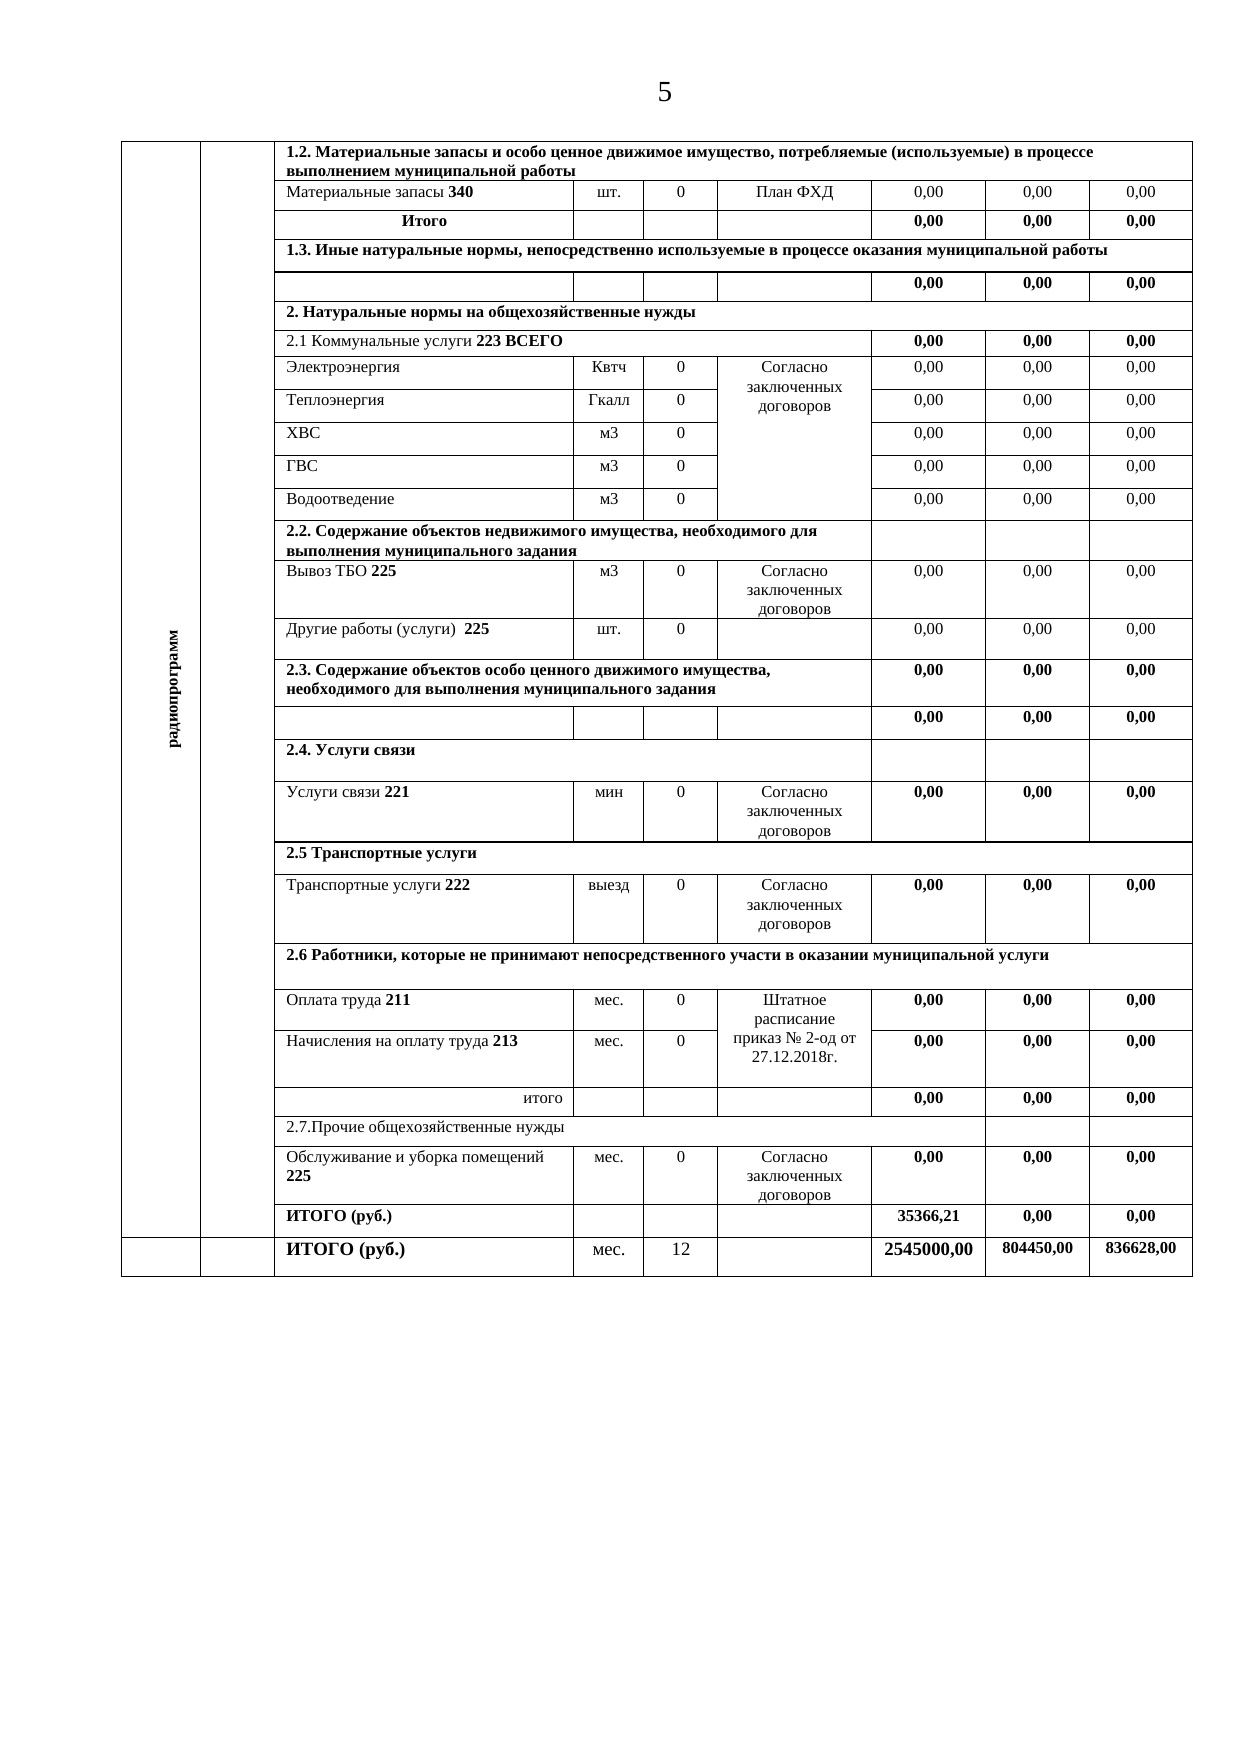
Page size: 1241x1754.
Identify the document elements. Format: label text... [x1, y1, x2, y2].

table_cell Материальные запасы 340 [275, 181, 573, 209]
table_cell 12 [644, 1238, 717, 1276]
table_cell 0,00 [1090, 423, 1192, 454]
table_cell [644, 273, 717, 301]
table_cell 0 [644, 423, 717, 454]
table_cell [574, 211, 643, 239]
table_cell 0,00 [872, 181, 985, 209]
table_cell Другие работы (услуги) 225 [275, 619, 573, 659]
table_cell ИТОГО (руб.) [275, 1238, 573, 1276]
table_cell 0,00 [986, 990, 1089, 1030]
table_cell 2.3. Содержание объектов особо ценного движимого имущества, необходимого для выполнения муниципального задания [275, 660, 871, 706]
table_cell 0,00 [986, 456, 1089, 487]
table_cell 0,00 [872, 1088, 985, 1116]
table_cell шт. [574, 619, 643, 659]
table_cell 2.1 Коммунальные услуги 223 ВСЕГО [275, 331, 871, 356]
table_cell мес. [574, 990, 643, 1030]
table_cell [1089, 843, 1192, 874]
table_cell 0 [644, 489, 717, 520]
table_cell [986, 521, 1089, 559]
table_cell 0 [644, 619, 717, 659]
table_cell Вывоз ТБО 225 [275, 561, 573, 618]
table_cell 0,00 [986, 875, 1089, 943]
table_cell 0,00 [986, 423, 1089, 454]
table_cell Услуги связи 221 [275, 782, 573, 841]
table_cell 804450,00 [986, 1238, 1089, 1276]
table_cell Теплоэнергия [275, 390, 573, 422]
table_cell 0,00 [986, 782, 1089, 841]
table_cell 0,00 [986, 1205, 1089, 1237]
table_cell [201, 1238, 274, 1276]
table_cell Квтч [574, 357, 643, 389]
table_cell [644, 1088, 717, 1116]
table_cell мес. [574, 1147, 643, 1204]
table_cell 0,00 [1090, 1031, 1192, 1087]
table_cell 0,00 [872, 875, 985, 943]
table_cell Штатное расписание приказ № 2-од от 27.12.2018г. [718, 990, 871, 1087]
table_cell 0,00 [1090, 1205, 1192, 1237]
table_cell 0,00 [986, 181, 1089, 209]
table_cell Транспортные услуги 222 [275, 875, 573, 943]
table_cell 836628,00 [1090, 1238, 1192, 1276]
table_cell 0,00 [986, 273, 1089, 301]
table_cell [872, 740, 985, 781]
table_cell 0 [644, 875, 717, 943]
table_cell Обслуживание и уборка помещений 225 [275, 1147, 573, 1204]
table_cell [986, 740, 1089, 781]
table_cell [574, 273, 643, 301]
table_cell 0 [644, 181, 717, 209]
table_cell Гкалл [574, 390, 643, 422]
table_cell [574, 1088, 643, 1116]
table_cell мес. [574, 1031, 643, 1087]
table_cell 0 [644, 782, 717, 841]
table_cell 2.2. Содержание объектов недвижимого имущества, необходимого для выполнения муниципального задания [275, 521, 871, 559]
table_cell 0,00 [872, 990, 985, 1030]
table_cell 0,00 [872, 211, 985, 239]
table_cell План ФХД [718, 181, 871, 209]
table_cell 0 [644, 390, 717, 422]
table_cell [718, 273, 871, 301]
table_cell [986, 1117, 1089, 1146]
table_cell 0,00 [986, 390, 1089, 422]
table_cell 0,00 [1090, 782, 1192, 841]
table_cell 0,00 [1090, 211, 1192, 239]
table_cell 0,00 [1090, 390, 1192, 422]
table_cell итого [275, 1088, 573, 1116]
table_cell Согласно заключенных договоров [718, 561, 871, 618]
table_cell [986, 302, 1089, 329]
table_cell 35366,21 [872, 1205, 985, 1237]
table_cell 0,00 [872, 1147, 985, 1204]
table_cell 0,00 [1090, 489, 1192, 520]
table_cell 0,00 [872, 489, 985, 520]
table_cell 0,00 [986, 707, 1089, 739]
table_cell 2.7.Прочие общехозяйственные нужды [275, 1117, 985, 1146]
table_cell [574, 707, 643, 739]
table_cell 0,00 [1090, 875, 1192, 943]
table_cell 0,00 [872, 561, 985, 618]
table_cell м3 [574, 489, 643, 520]
table_cell [718, 211, 871, 239]
table_cell [1089, 302, 1192, 329]
table_cell 2.6 Работники, которые не принимают непосредственного участи в оказании муниципальной услуги [275, 944, 1192, 988]
table_cell 0,00 [986, 489, 1089, 520]
table_cell 0,00 [1090, 1147, 1192, 1204]
table_cell [644, 707, 717, 739]
table_cell 0,00 [986, 561, 1089, 618]
table_cell 0,00 [986, 211, 1089, 239]
table_cell 0 [644, 1031, 717, 1087]
table_cell Согласно заключенных договоров [718, 1147, 871, 1204]
table_cell 0,00 [1090, 660, 1192, 706]
table_cell [574, 1205, 643, 1237]
table_cell 0,00 [986, 619, 1089, 659]
table_cell мин [574, 782, 643, 841]
table_cell мес. [574, 1238, 643, 1276]
table_cell Согласно заключенных договоров [718, 875, 871, 943]
table_cell 0,00 [872, 456, 985, 487]
table_cell [718, 1088, 871, 1116]
table_cell 0,00 [872, 782, 985, 841]
table_cell 0 [644, 456, 717, 487]
table_cell [122, 1238, 200, 1276]
table_cell 0,00 [872, 390, 985, 422]
table_cell [644, 1205, 717, 1237]
table_cell 0,00 [1090, 456, 1192, 487]
table_cell 0,00 [872, 619, 985, 659]
table_cell [275, 707, 573, 739]
table_cell [275, 273, 573, 301]
table_cell [1090, 740, 1192, 781]
table_cell 0,00 [1090, 619, 1192, 659]
table_cell Водоотведение [275, 489, 573, 520]
table_cell 0,00 [872, 423, 985, 454]
table_cell 0,00 [986, 1031, 1089, 1087]
table_cell 2.4. Услуги связи [275, 740, 871, 781]
table_cell 0 [644, 990, 717, 1030]
table_cell 0,00 [872, 707, 985, 739]
table_cell м3 [574, 423, 643, 454]
table_cell 2545000,00 [872, 1238, 985, 1276]
table_cell 0,00 [1090, 273, 1192, 301]
table_cell 0,00 [1090, 181, 1192, 209]
table_cell Согласно заключенных договоров [718, 357, 871, 520]
table_cell м3 [574, 456, 643, 487]
table_cell м3 [574, 561, 643, 618]
table_cell 0,00 [872, 357, 985, 389]
table_cell шт. [574, 181, 643, 209]
table_cell [644, 211, 717, 239]
table_cell Оплата труда 211 [275, 990, 573, 1030]
table_cell 0,00 [872, 331, 985, 356]
table_cell Итого [275, 211, 573, 239]
table_cell 0,00 [872, 660, 985, 706]
table_cell [1090, 1117, 1192, 1146]
table_cell 1.3. Иные натуральные нормы, непосредственно используемые в процессе оказания муниципальной работы [275, 240, 1192, 271]
table_cell 0,00 [872, 273, 985, 301]
table_cell 1.2. Материальные запасы и особо ценное движимое имущество, потребляемые (используемые) в процессе выполнением муниципальной работы [275, 142, 1192, 180]
table_cell 0,00 [986, 1147, 1089, 1204]
table_cell 0,00 [872, 1031, 985, 1087]
table_cell Согласно заключенных договоров [718, 782, 871, 841]
table_cell 0,00 [1090, 357, 1192, 389]
table_cell Электроэнергия [275, 357, 573, 389]
table_cell [1090, 521, 1192, 559]
table_cell 0,00 [1090, 331, 1192, 356]
table_cell [872, 521, 985, 559]
table_cell [986, 843, 1089, 874]
table_cell 0,00 [1090, 707, 1192, 739]
table_cell ИТОГО (руб.) [275, 1205, 573, 1237]
table_cell [718, 707, 871, 739]
table_cell [718, 619, 871, 659]
table_cell ХВС [275, 423, 573, 454]
table_cell 0,00 [1090, 561, 1192, 618]
table_cell 0,00 [1090, 990, 1192, 1030]
table_cell 0,00 [986, 1088, 1089, 1116]
table_cell [718, 1205, 871, 1237]
table_cell ГВС [275, 456, 573, 487]
table_cell 2.5 Транспортные услуги [275, 843, 986, 874]
table_cell 0 [644, 357, 717, 389]
table_cell 0,00 [986, 357, 1089, 389]
table_cell 0 [644, 1147, 717, 1204]
table_cell 0,00 [986, 660, 1089, 706]
table_cell [718, 1238, 871, 1276]
table_cell 2. Натуральные нормы на общехозяйственные нужды [275, 302, 986, 329]
table_cell 0 [644, 561, 717, 618]
table_cell 0,00 [986, 331, 1089, 356]
table_cell 0,00 [1090, 1088, 1192, 1116]
table_cell Начисления на оплату труда 213 [275, 1031, 573, 1087]
table_cell выезд [574, 875, 643, 943]
